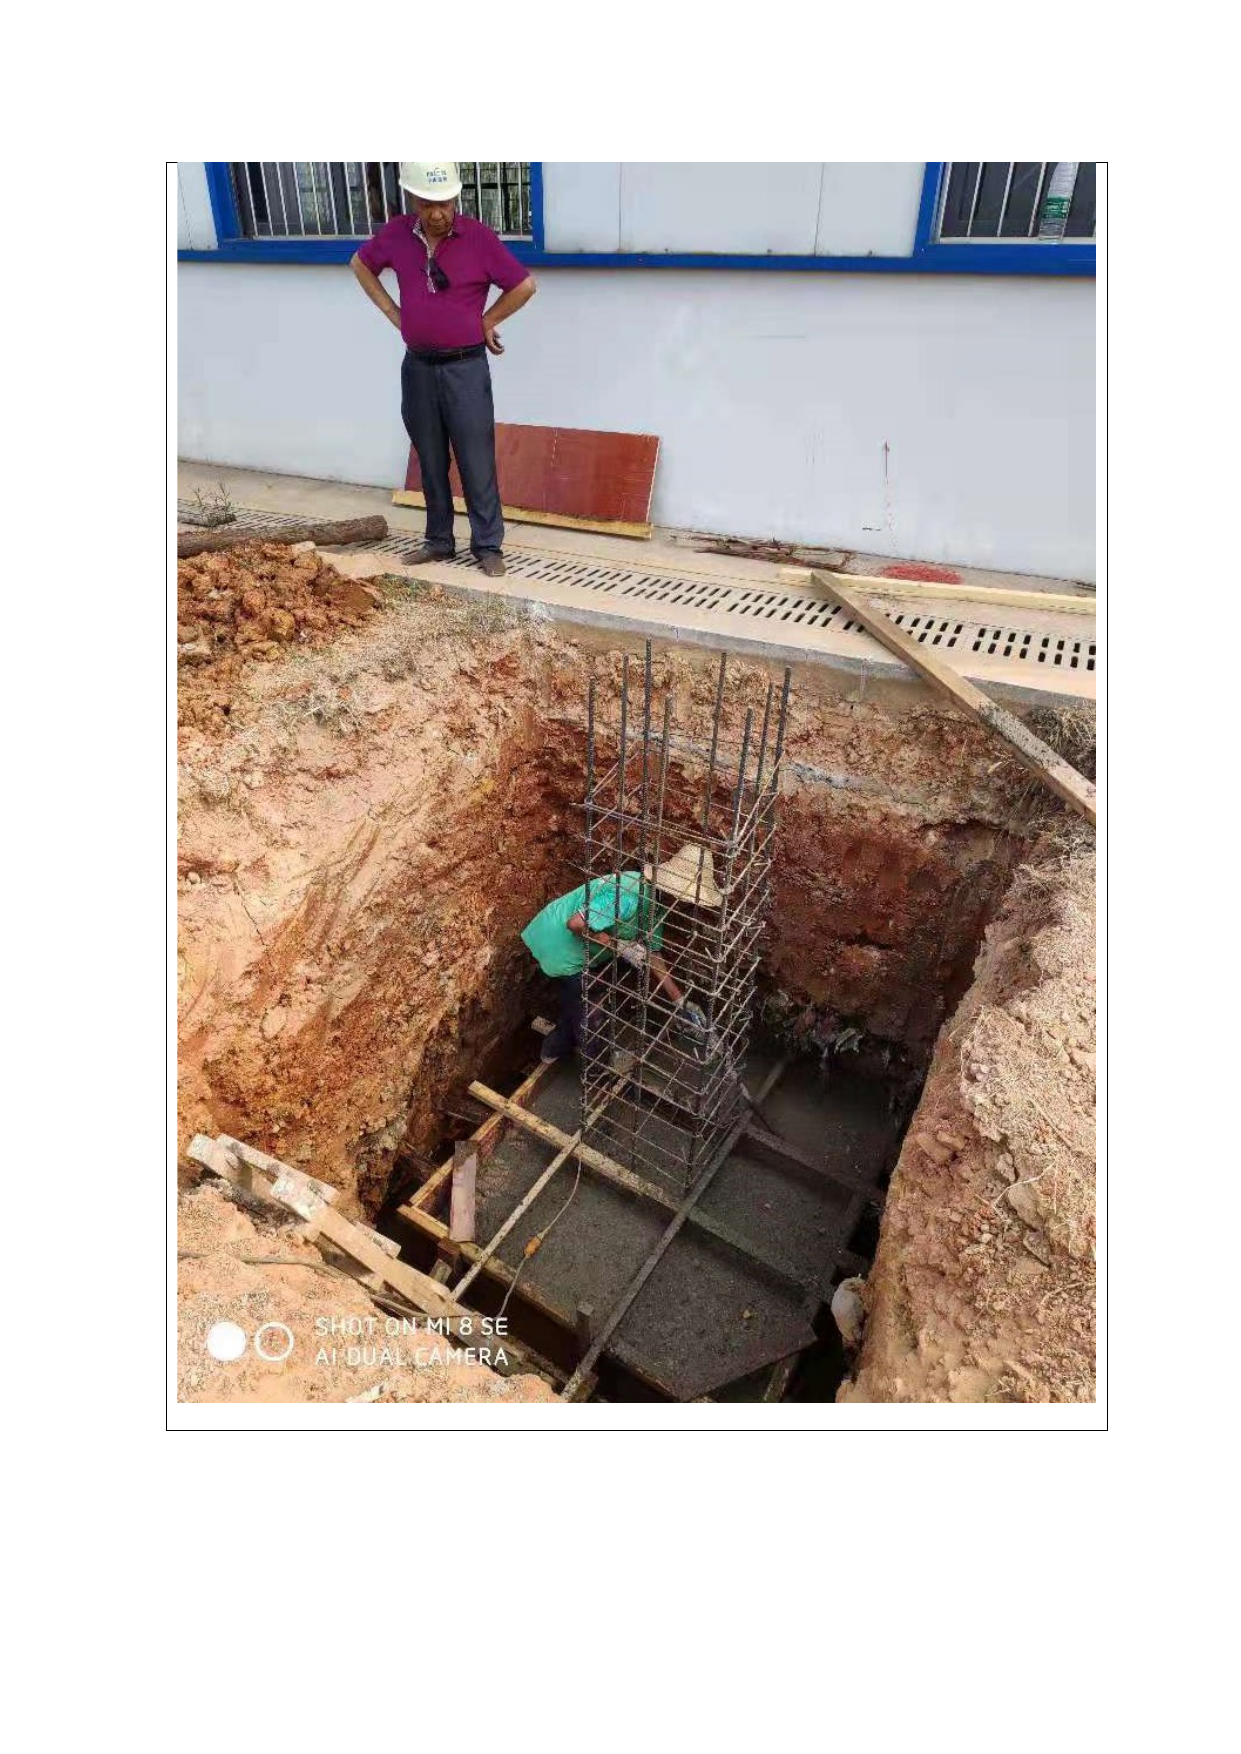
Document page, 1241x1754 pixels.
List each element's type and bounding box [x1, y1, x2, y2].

table_cell [167, 163, 1107, 1430]
picture [177, 162, 1096, 1403]
